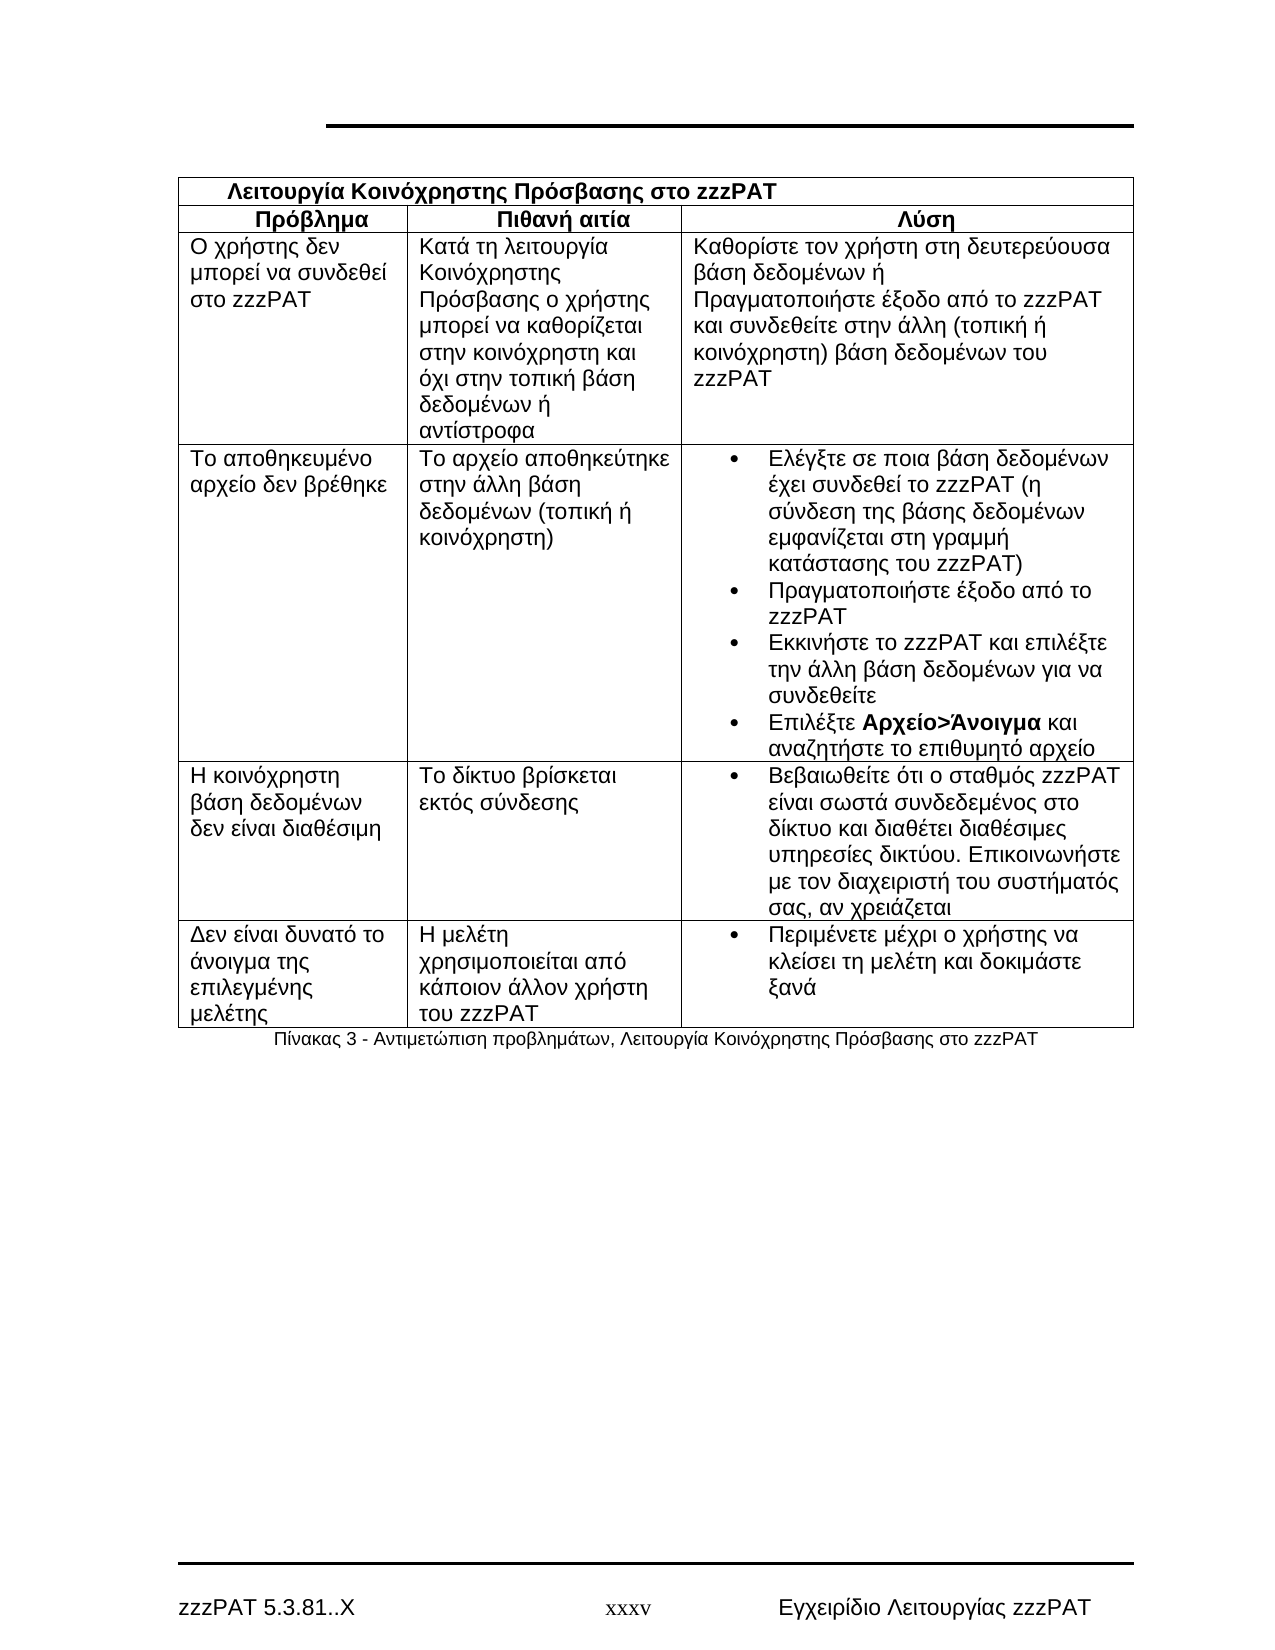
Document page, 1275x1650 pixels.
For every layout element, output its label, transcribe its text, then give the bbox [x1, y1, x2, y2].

table_cell Λύση [682, 206, 1133, 232]
table_cell Η μελέτη χρησιμοποιείται από κάποιον άλλον χρήστη του zzzPAT [408, 921, 681, 1027]
table_cell Το αποθηκευμένο αρχείο δεν βρέθηκε [179, 445, 407, 761]
table_cell Κατά τη λειτουργία Κοινόχρηστης Πρόσβασης ο χρήστης μπορεί να καθορίζεται στην κοινόχρηστη και όχι στην τοπική βάση δεδομένων ή αντίστροφα [408, 233, 681, 444]
table_cell Πιθανή αιτία [408, 206, 681, 232]
table_cell Περιμένετε μέχρι ο χρήστης να κλείσει τη μελέτη και δοκιμάστε ξανά [682, 921, 1133, 1027]
table_cell Ο χρήστης δεν μπορεί να συνδεθεί στο zzzPAT [179, 233, 407, 444]
table_cell Το δίκτυο βρίσκεται εκτός σύνδεσης [408, 762, 681, 920]
table_cell Δεν είναι δυνατό το άνοιγμα της επιλεγμένης μελέτης [179, 921, 407, 1027]
table_cell Καθορίστε τον χρήστη στη δευτερεύουσα βάση δεδομένων ή Πραγματοποιήστε έξοδο από το zzzPAT και συνδεθείτε στην άλλη (τοπική ή κοινόχρηστη) βάση δεδομένων του zzzPAT [682, 233, 1133, 444]
text Πίνακας 3 - Αντιμετώπιση προβλημάτων, Λειτουργία Κοινόχρηστης Πρόσβασης στο zzzPAT [178, 1028, 1134, 1049]
table_cell Βεβαιωθείτε ότι ο σταθμός zzzPAT είναι σωστά συνδεδεμένος στο δίκτυο και διαθέτει διαθέσιμες υπηρεσίες δικτύου. Επικοινωνήστε με τον διαχειριστή του συστήματός σας, αν χρειάζεται [682, 762, 1133, 920]
table_cell Πρόβλημα [179, 206, 407, 232]
table_cell Το αρχείο αποθηκεύτηκε στην άλλη βάση δεδομένων (τοπική ή κοινόχρηστη) [408, 445, 681, 761]
table_cell Ελέγξτε σε ποια βάση δεδομένων έχει συνδεθεί το zzzPAT (η σύνδεση της βάσης δεδομένων εμφανίζεται στη γραμμή κατάστασης του zzzPAT) Πραγματοποιήστε έξοδο από το zzzPAT Εκκινήστε το zzzPAT και επιλέξτε την άλλη βάση δεδομένων για να συνδεθείτε Επιλέξτε Αρχείο>Άνοιγμα και αναζητήστε το επιθυμητό αρχείο [682, 445, 1133, 761]
table_cell Η κοινόχρηστη βάση δεδομένων δεν είναι διαθέσιμη [179, 762, 407, 920]
table_header Λειτουργία Κοινόχρηστης Πρόσβασης στο zzzPAT [179, 178, 1133, 204]
